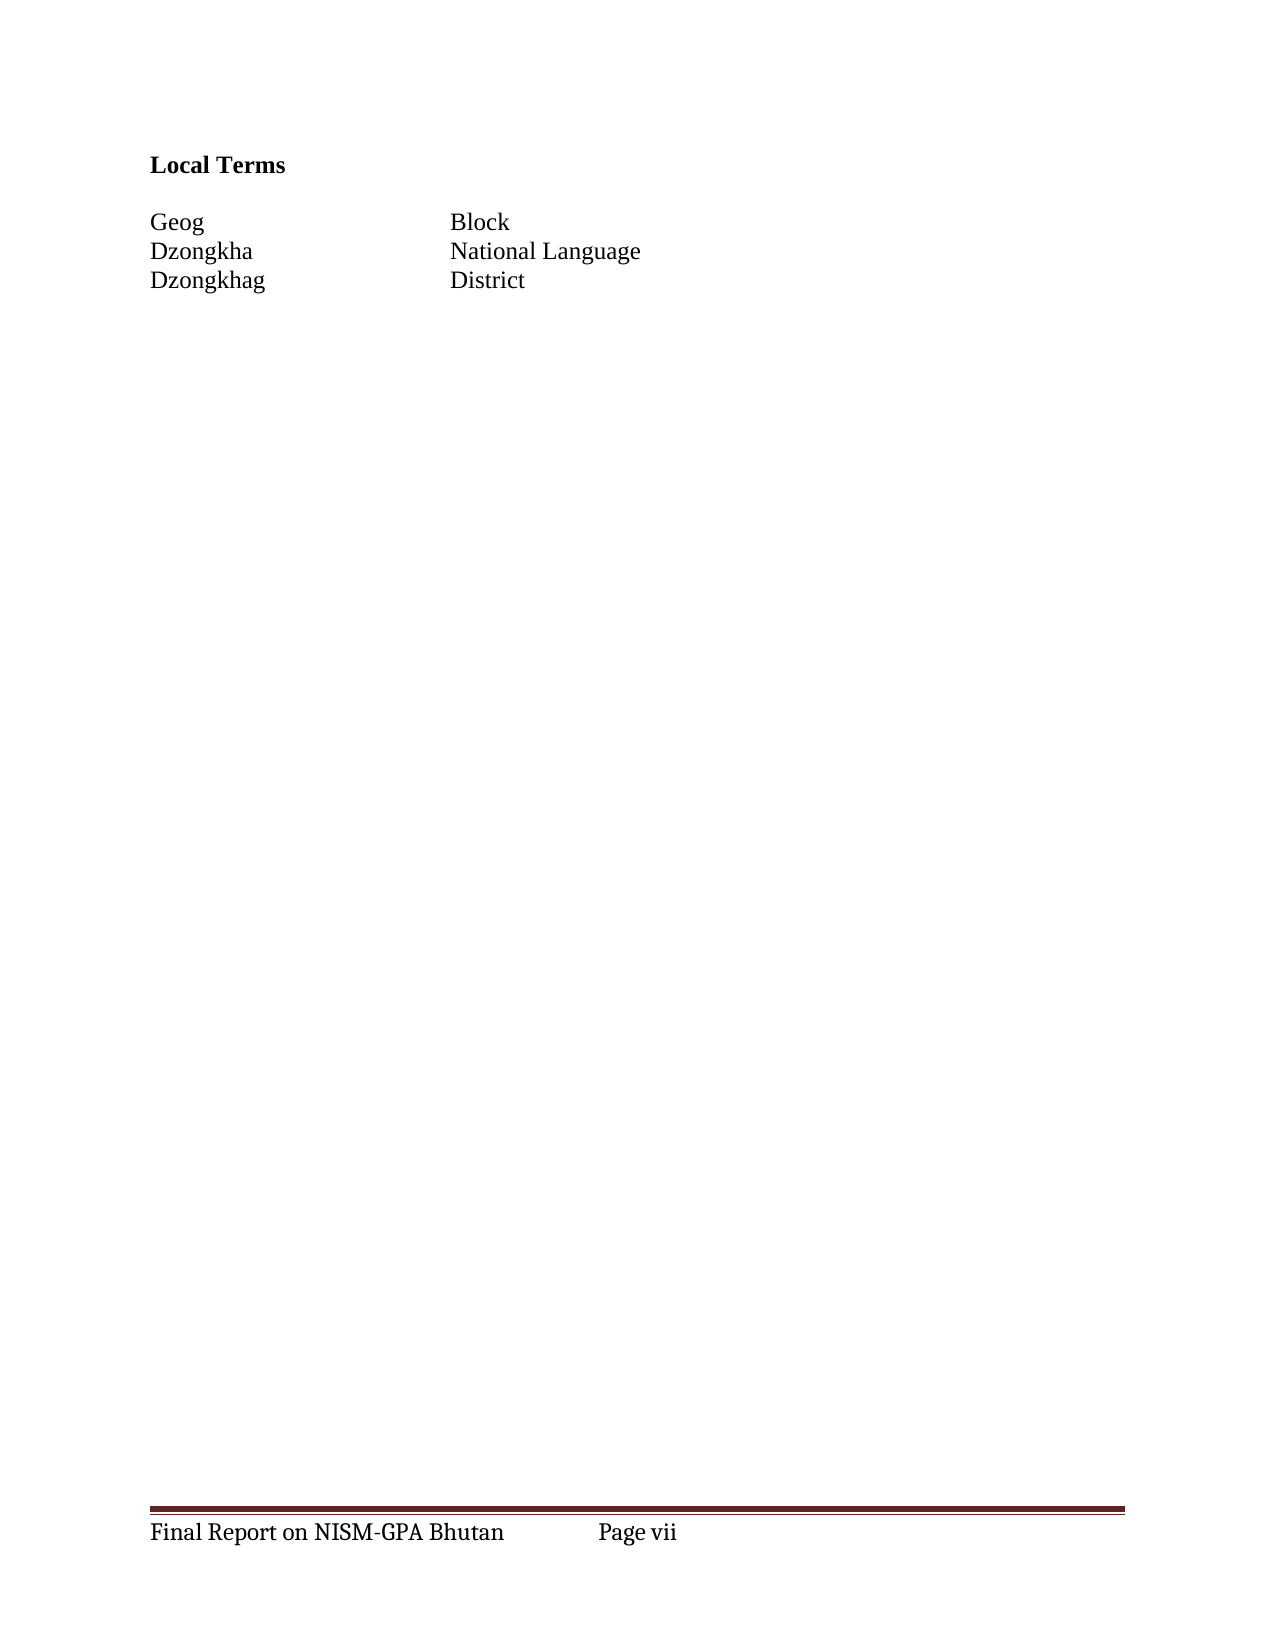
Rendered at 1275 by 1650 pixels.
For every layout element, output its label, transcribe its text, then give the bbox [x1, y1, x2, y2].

text Geog Block [150, 207, 1125, 236]
text Dzongkhag District [150, 265, 1125, 294]
text Dzongkha National Language [150, 236, 1125, 265]
text Local Terms [150, 150, 1125, 179]
